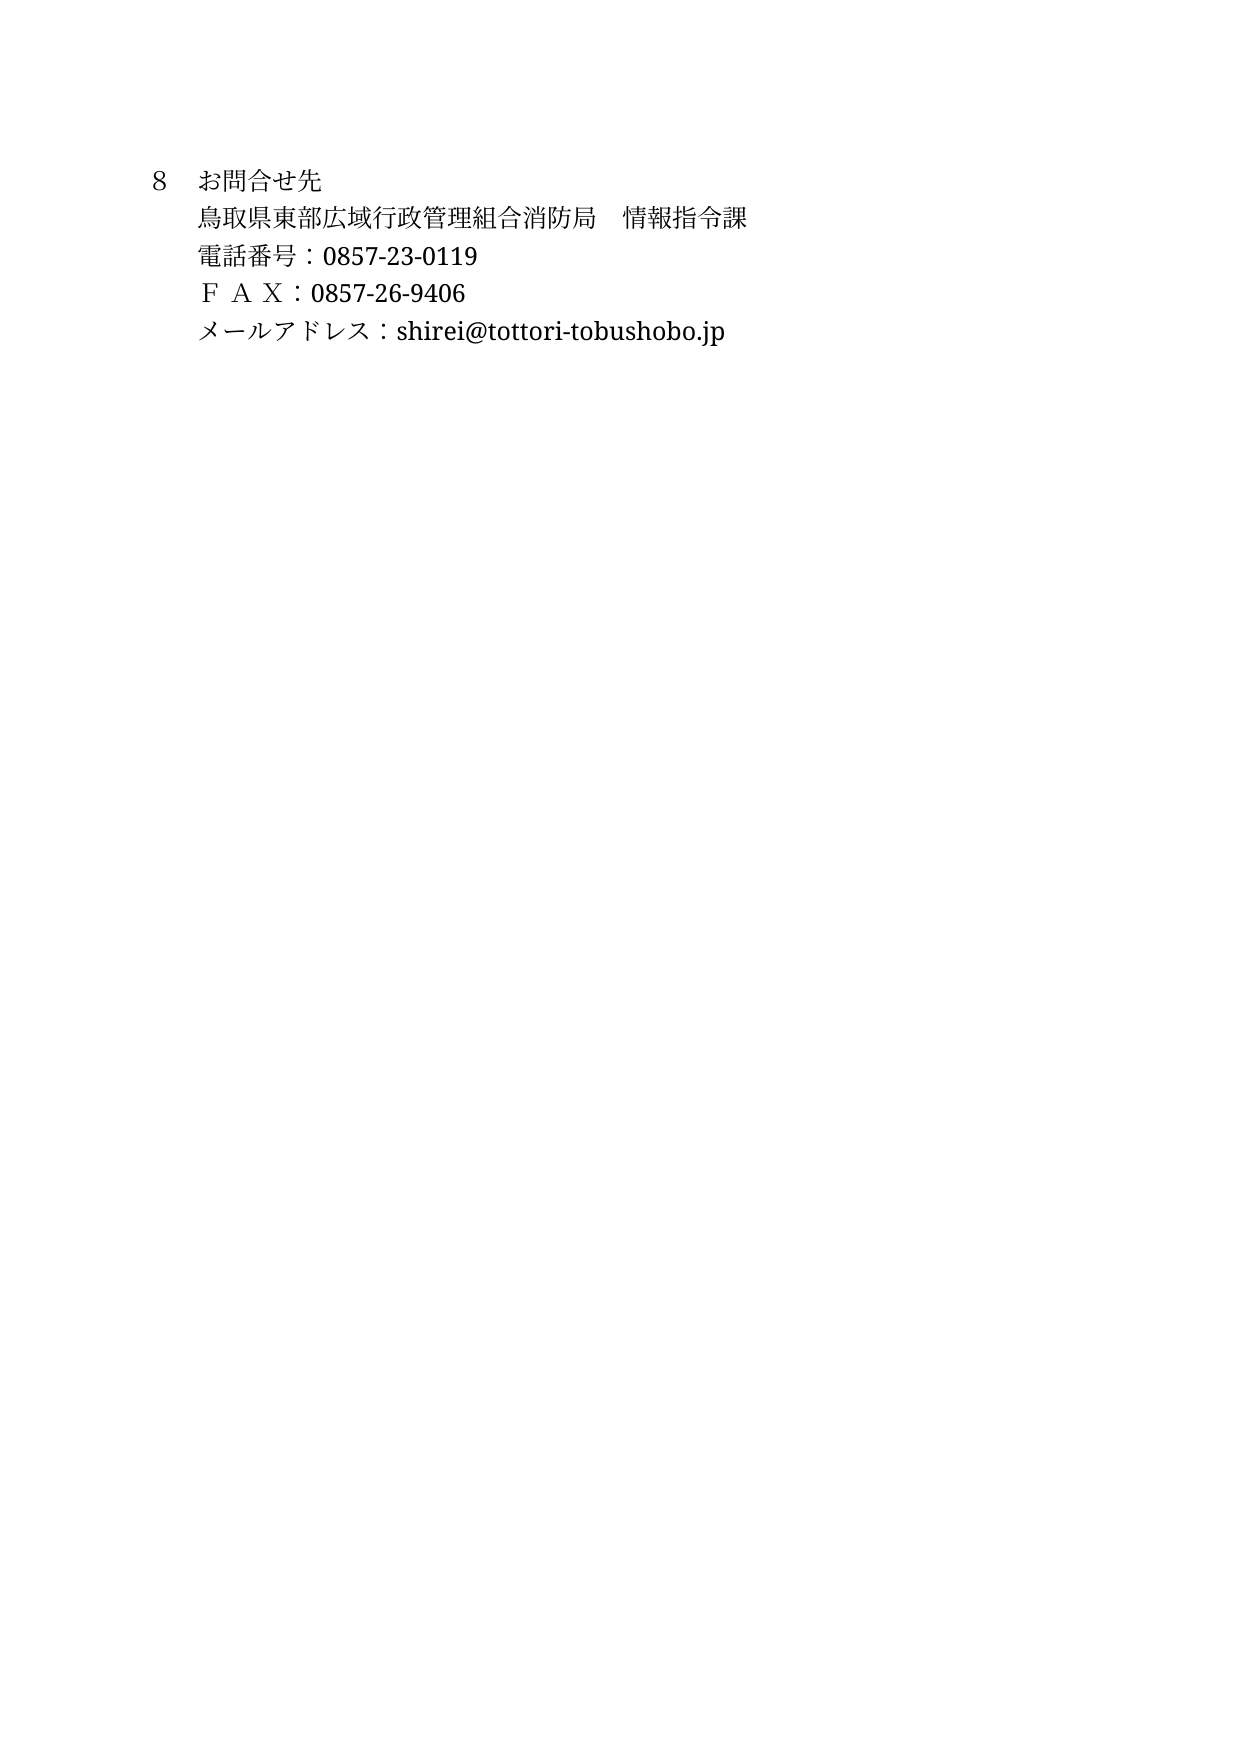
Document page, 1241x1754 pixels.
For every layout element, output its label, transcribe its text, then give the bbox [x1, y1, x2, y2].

text ８ お問合せ先 [148, 161, 1122, 198]
text Ｆ Ａ Ｘ：0857-26-9406 [148, 273, 1122, 311]
text 鳥取県東部広域行政管理組合消防局 情報指令課 [148, 198, 1122, 236]
text 電話番号：0857-23-0119 [148, 236, 1122, 273]
text メールアドレス：shirei@tottori-tobushobo.jp [148, 311, 1122, 348]
